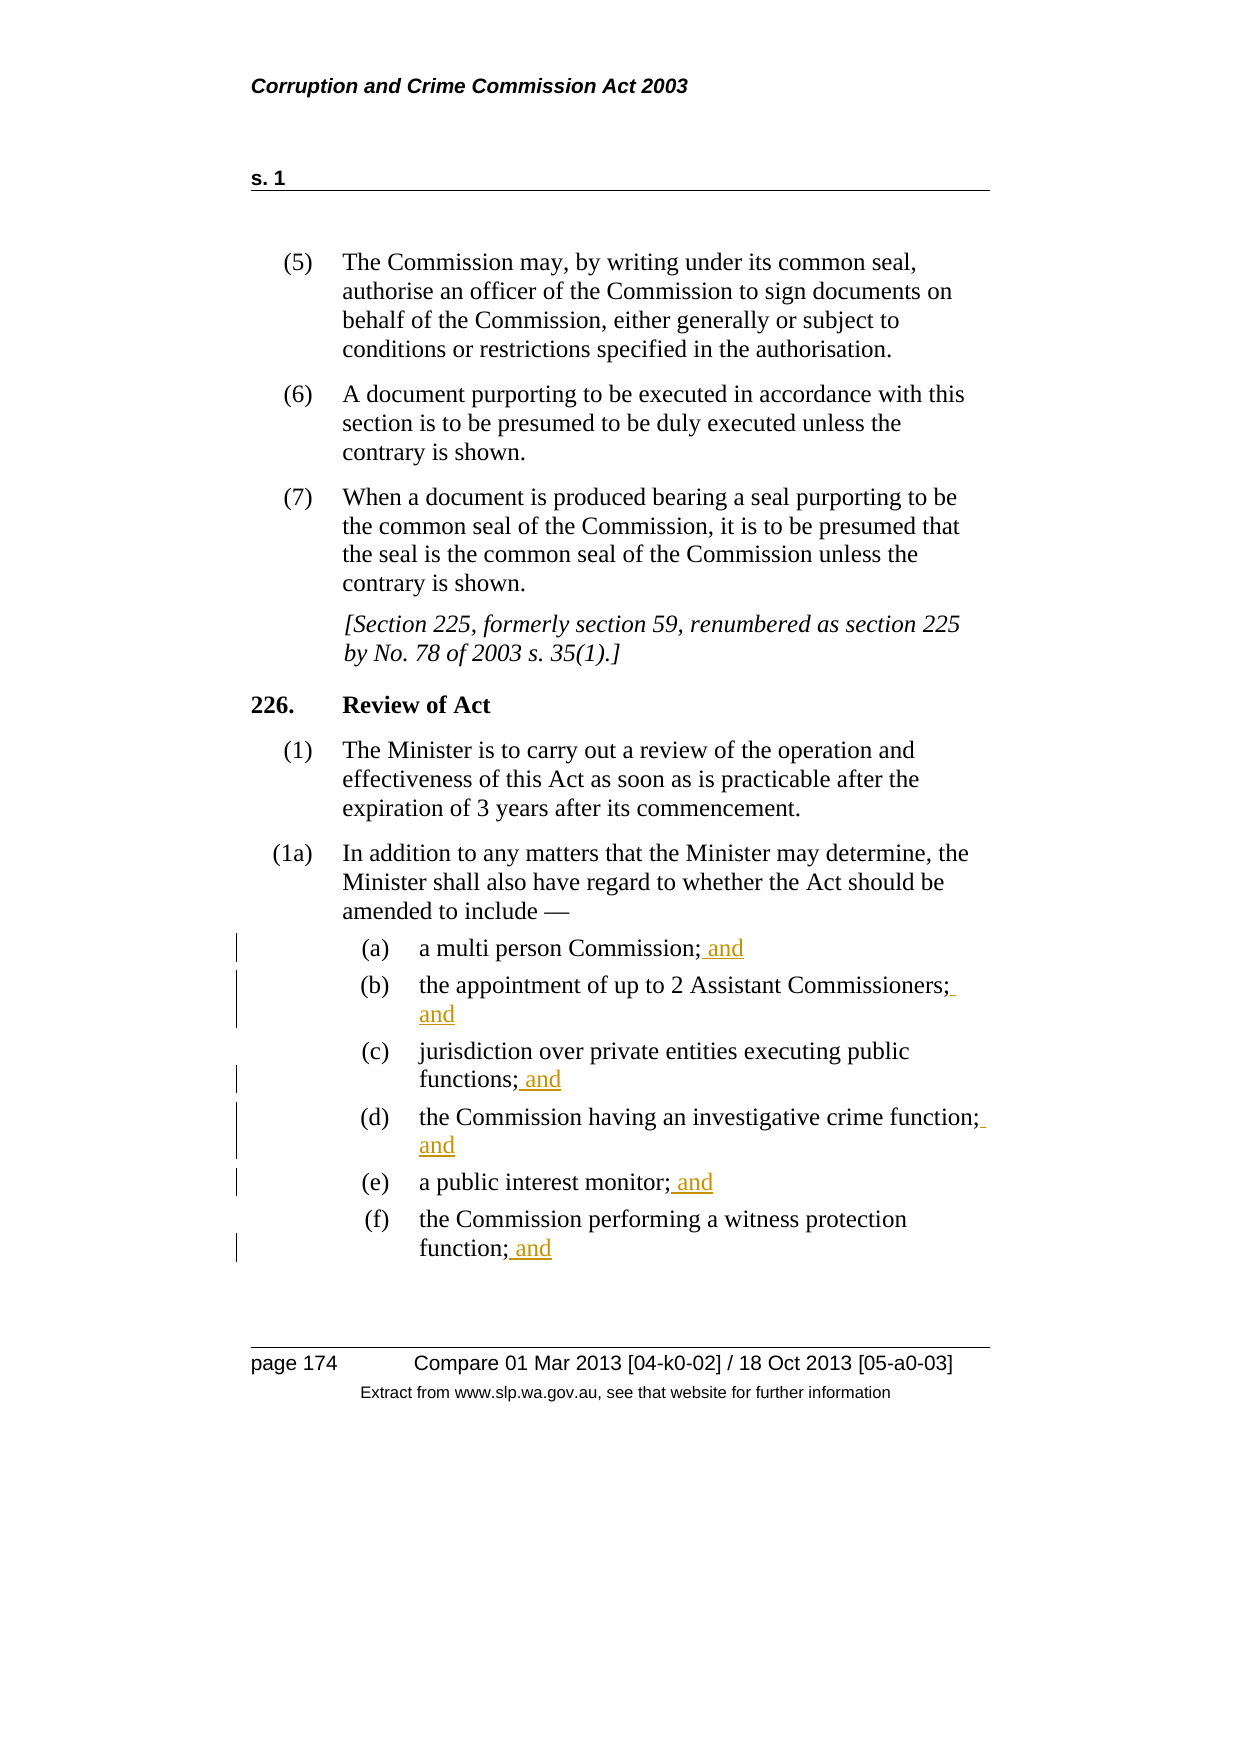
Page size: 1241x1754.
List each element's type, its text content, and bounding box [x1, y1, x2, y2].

text (d) the Commission having an investigative crime function; [251, 1102, 990, 1159]
text (a) a multi person Commission; [251, 933, 990, 962]
subtitle 226. Review of Act [251, 690, 990, 719]
text (1) The Minister is to carry out a review of the operation and effectiveness of this Act as soon as is practicable after the expiration of 3 years after its commencement. [251, 735, 990, 822]
text (6) A document purporting to be executed in accordance with this section is to be presumed to be duly executed unless the contrary is shown. [251, 379, 990, 465]
text (e) a public interest monitor; [251, 1167, 990, 1196]
text (1a) In addition to any matters that the Minister may determine, the Minister shall also have regard to whether the Act should be amended to include — [251, 838, 990, 924]
text (7) When a document is produced bearing a seal purporting to be the common seal of the Commission, it is to be presumed that the seal is the common seal of the Commission unless the contrary is shown. [251, 482, 990, 597]
text [Section 225, formerly section 59, renumbered as section 225 by No. 78 of 2003 s. 35(1).] [251, 609, 990, 667]
text (5) The Commission may, by writing under its common seal, authorise an officer of the Commission to sign documents on behalf of the Commission, either generally or subject to conditions or restrictions specified in the authorisation. [251, 247, 990, 362]
text (f) the Commission performing a witness protection function; [251, 1204, 990, 1262]
text (b) the appointment of up to 2 Assistant Commissioners; [251, 970, 990, 1027]
text (c) jurisdiction over private entities executing public functions; [251, 1036, 990, 1093]
